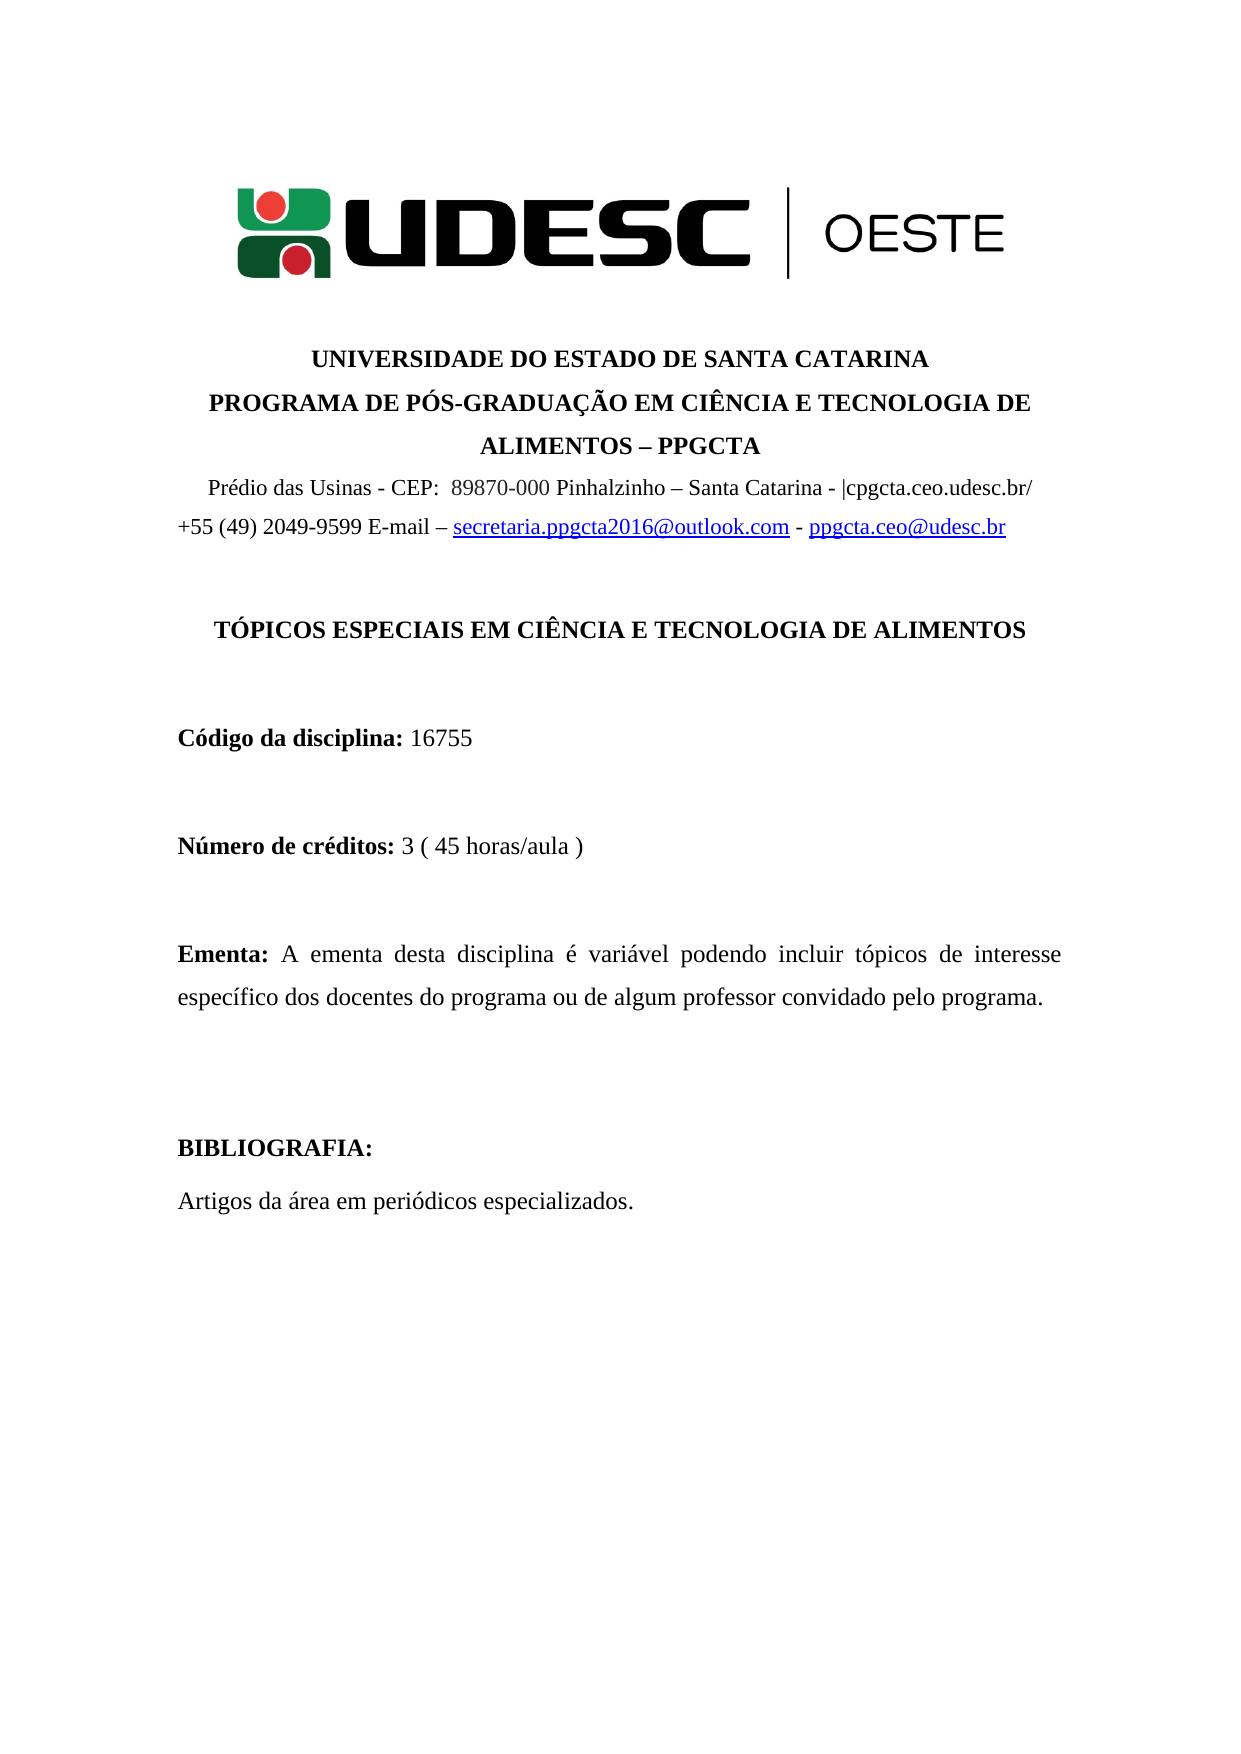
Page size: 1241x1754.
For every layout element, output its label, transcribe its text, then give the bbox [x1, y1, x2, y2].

text Código da disciplina: 16755 [177, 723, 1063, 752]
text Prédio das Usinas - CEP: 89870-000 Pinhalzinho – Santa Catarina - |cpgcta.ceo.udesc.br/ [550, 474, 1063, 500]
text PROGRAMA DE PÓS-GRADUAÇÃO EM CIÊNCIA E TECNOLOGIA DE ALIMENTOS – PPGCTA [177, 388, 1063, 459]
text Número de créditos: 3 ( 45 horas/aula ) [177, 831, 1063, 860]
text TÓPICOS ESPECIAIS EM CIÊNCIA E TECNOLOGIA DE ALIMENTOS [177, 616, 1063, 644]
text Prédio das Usinas - CEP: 89870-000 Pinhalzinho – Santa Catarina - |cpgcta.ceo.udesc.br/ [177, 474, 451, 500]
text UNIVERSIDADE DO ESTADO DE SANTA CATARINA [177, 344, 1063, 373]
text BIBLIOGRAFIA: [177, 1133, 1063, 1161]
picture [177, 147, 1063, 320]
text +55 (49) 2049-9599 E-mail – secretaria.ppgcta2016@outlook.com - ppgcta.ceo@udesc.br [177, 513, 1063, 540]
text Artigos da área em periódicos especializados. [177, 1186, 1063, 1215]
text Ementa: A ementa desta disciplina é variável podendo incluir tópicos de interesse específico dos docentes do programa ou de algum professor convidado pelo programa. [177, 939, 1063, 1011]
